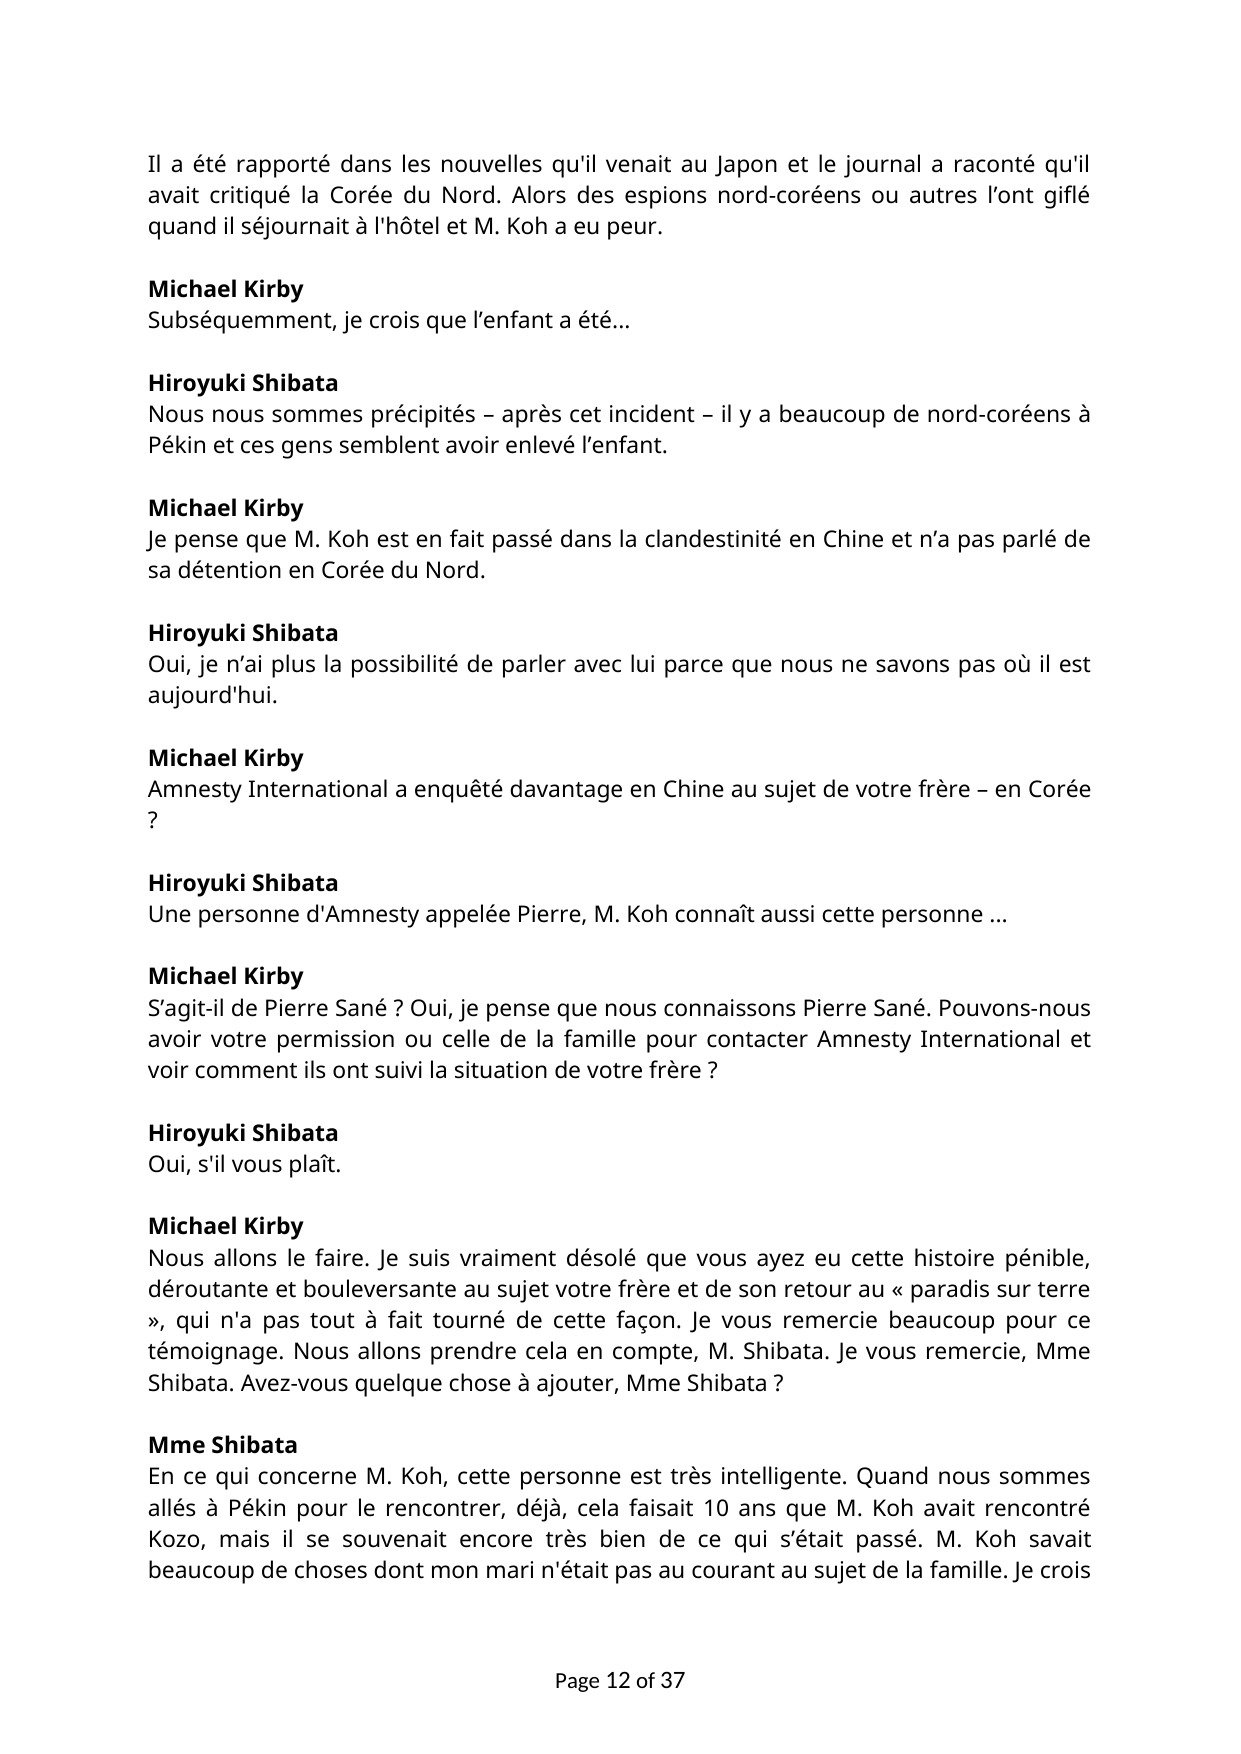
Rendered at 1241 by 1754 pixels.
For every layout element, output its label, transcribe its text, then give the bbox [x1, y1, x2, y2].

text Une personne d'Amnesty appelée Pierre, M. Koh connaît aussi cette personne ... [148, 898, 1092, 929]
text Oui, je n’ai plus la possibilité de parler avec lui parce que nous ne savons pas où il est aujourd'hui. [148, 648, 1092, 710]
text Hiroyuki Shibata [148, 616, 1092, 648]
text Michael Kirby [148, 1210, 1092, 1241]
text Je pense que M. Koh est en fait passé dans la clandestinité en Chine et n’a pas parlé de sa détention en Corée du Nord. [148, 523, 1092, 585]
text Michael Kirby [148, 491, 1092, 523]
text Oui, s'il vous plaît. [148, 1148, 1092, 1179]
text Michael Kirby [148, 960, 1092, 991]
text S’agit-il de Pierre Sané ? Oui, je pense que nous connaissons Pierre Sané. Pouvons-nous avoir votre permission ou celle de la famille pour contacter Amnesty International et voir comment ils ont suivi la situation de votre frère ? [148, 991, 1092, 1085]
text Mme Shibata [148, 1429, 1092, 1460]
text Il a été rapporté dans les nouvelles qu'il venait au Japon et le journal a raconté qu'il avait critiqué la Corée du Nord. Alors des espions nord-coréens ou autres l’ont giflé quand il séjournait à l'hôtel et M. Koh a eu peur. [148, 148, 1092, 241]
text Hiroyuki Shibata [148, 366, 1092, 398]
text Subséquemment, je crois que l’enfant a été... [148, 304, 1092, 335]
text Hiroyuki Shibata [148, 1116, 1092, 1148]
text Hiroyuki Shibata [148, 866, 1092, 898]
text Nous nous sommes précipités – après cet incident – il y a beaucoup de nord-coréens à Pékin et ces gens semblent avoir enlevé l’enfant. [148, 398, 1092, 460]
text Michael Kirby [148, 273, 1092, 304]
text Amnesty International a enquêté davantage en Chine au sujet de votre frère – en Corée ? [148, 773, 1092, 835]
text Michael Kirby [148, 741, 1092, 773]
text Nous allons le faire. Je suis vraiment désolé que vous ayez eu cette histoire pénible, déroutante et bouleversante au sujet votre frère et de son retour au « paradis sur terre », qui n'a pas tout à fait tourné de cette façon. Je vous remercie beaucoup pour ce témoignage. Nous allons prendre cela en compte, M. Shibata. Je vous remercie, Mme Shibata. Avez-vous quelque chose à ajouter, Mme Shibata ? [148, 1241, 1092, 1398]
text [148, 1460, 1092, 1585]
